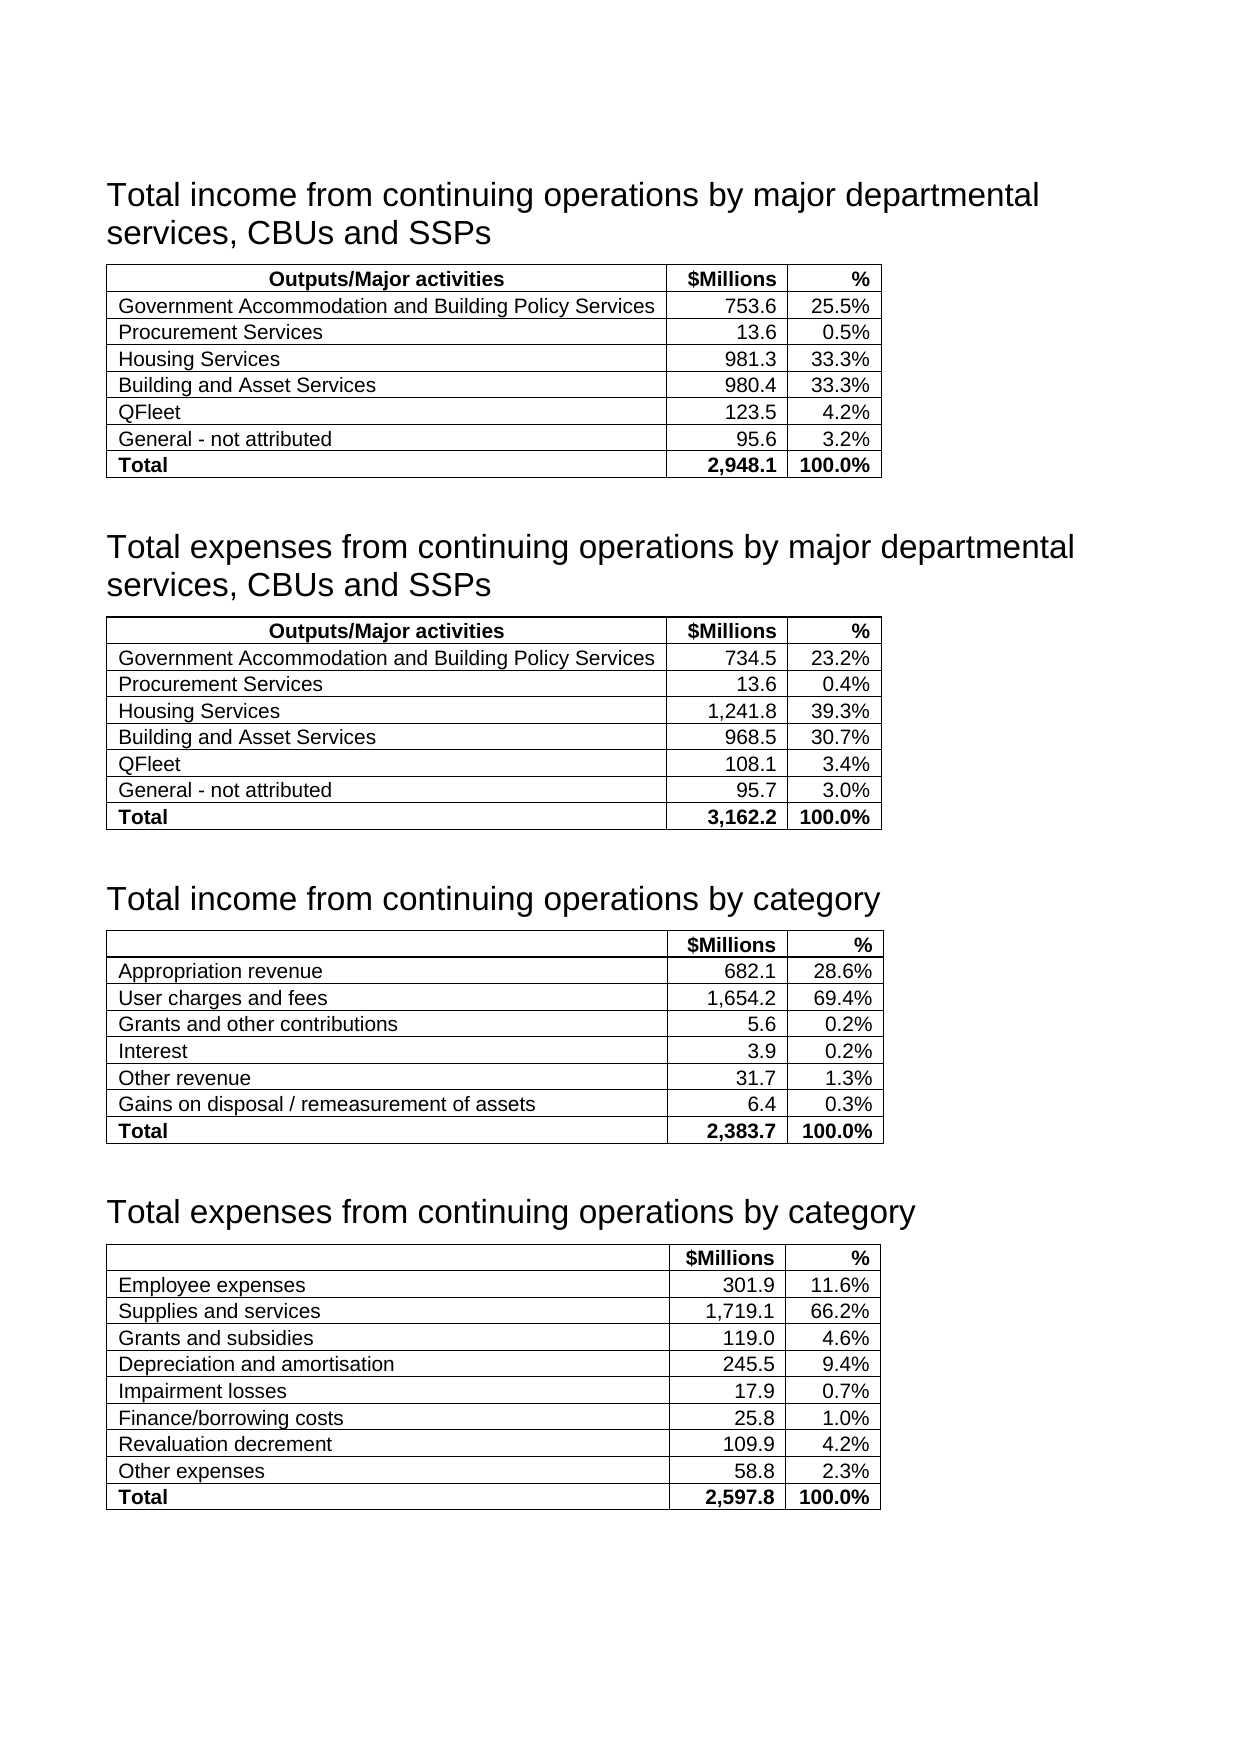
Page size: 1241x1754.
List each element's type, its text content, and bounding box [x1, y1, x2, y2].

table_cell Housing Services [107, 345, 666, 371]
table_cell 95.6 [667, 425, 787, 450]
table_cell 2,948.1 [667, 451, 787, 477]
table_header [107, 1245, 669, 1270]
table_cell 33.3% [788, 345, 881, 371]
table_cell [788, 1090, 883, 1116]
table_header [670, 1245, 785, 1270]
table_cell Procurement Services [107, 671, 666, 696]
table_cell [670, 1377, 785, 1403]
table_cell 23.2% [788, 644, 881, 669]
table_cell 753.6 [667, 292, 787, 317]
table_cell 100.0% [788, 451, 881, 477]
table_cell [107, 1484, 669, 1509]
table_cell 123.5 [667, 398, 787, 424]
table_cell 28.6% [788, 958, 883, 983]
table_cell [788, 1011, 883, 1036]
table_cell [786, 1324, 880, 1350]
table_cell 968.5 [667, 724, 787, 749]
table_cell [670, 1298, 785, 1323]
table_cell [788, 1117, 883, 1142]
table_cell 4.2% [788, 398, 881, 424]
table_cell 3.4% [788, 750, 881, 776]
table_cell 0.5% [788, 319, 881, 344]
table_cell 39.3% [788, 697, 881, 723]
table_cell 100.0% [788, 803, 881, 829]
table_cell QFleet [107, 398, 666, 424]
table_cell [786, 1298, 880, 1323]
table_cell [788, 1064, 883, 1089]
table_cell 981.3 [667, 345, 787, 371]
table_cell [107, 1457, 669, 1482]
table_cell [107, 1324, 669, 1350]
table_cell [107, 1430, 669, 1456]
table_cell Appropriation revenue [107, 958, 667, 983]
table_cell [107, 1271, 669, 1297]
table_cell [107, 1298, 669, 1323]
table_header % [788, 931, 883, 956]
table_header [107, 931, 667, 956]
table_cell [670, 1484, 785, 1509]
table_header $Millions [667, 265, 787, 291]
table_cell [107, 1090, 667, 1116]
table_cell 3,162.2 [667, 803, 787, 829]
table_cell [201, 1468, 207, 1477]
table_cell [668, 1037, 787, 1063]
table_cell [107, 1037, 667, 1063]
table_cell 33.3% [788, 372, 881, 397]
table_header $Millions [668, 931, 787, 956]
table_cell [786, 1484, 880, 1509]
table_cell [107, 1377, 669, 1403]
table_cell 1,241.8 [667, 697, 787, 723]
table_cell Housing Services [107, 697, 666, 723]
table_cell 13.6 [667, 671, 787, 696]
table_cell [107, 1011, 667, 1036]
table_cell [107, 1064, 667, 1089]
table_cell User charges and fees [107, 984, 667, 1009]
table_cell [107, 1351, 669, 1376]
table_cell 0.4% [788, 671, 881, 696]
table_header Outputs/Major activities [107, 265, 666, 291]
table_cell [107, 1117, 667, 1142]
subtitle Total expenses from continuing operations by category [106, 1192, 1134, 1231]
table_cell 3.2% [788, 425, 881, 450]
table_cell Building and Asset Services [107, 372, 666, 397]
table_cell 108.1 [667, 750, 787, 776]
table_cell 95.7 [667, 777, 787, 802]
table_cell 3.0% [788, 777, 881, 802]
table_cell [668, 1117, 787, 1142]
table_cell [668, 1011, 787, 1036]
table_cell 682.1 [668, 958, 787, 983]
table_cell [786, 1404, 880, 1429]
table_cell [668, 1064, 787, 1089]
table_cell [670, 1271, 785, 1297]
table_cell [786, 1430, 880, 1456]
table_cell Government Accommodation and Building Policy Services [107, 644, 666, 669]
table_header % [788, 618, 881, 643]
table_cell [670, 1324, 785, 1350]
table_cell General - not attributed [107, 777, 666, 802]
table_cell 1,654.2 [668, 984, 787, 1009]
table_cell Total [107, 451, 666, 477]
table_cell Total [107, 803, 666, 829]
table_header % [788, 265, 881, 291]
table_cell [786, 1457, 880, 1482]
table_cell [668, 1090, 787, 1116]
subtitle Total income from continuing operations by major departmental services, CBUs and SSPs [106, 175, 1134, 252]
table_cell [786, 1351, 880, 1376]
subtitle Total income from continuing operations by category [106, 879, 1134, 917]
table_cell 30.7% [788, 724, 881, 749]
table_cell 69.4% [788, 984, 883, 1009]
table_cell General - not attributed [107, 425, 666, 450]
table_cell 734.5 [667, 644, 787, 669]
table_cell 25.5% [788, 292, 881, 317]
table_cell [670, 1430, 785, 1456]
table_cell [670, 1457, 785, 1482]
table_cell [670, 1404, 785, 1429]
subtitle Total expenses from continuing operations by major departmental services, CBUs and SSPs [106, 527, 1134, 604]
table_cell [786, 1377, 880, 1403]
table_cell 13.6 [667, 319, 787, 344]
table_cell Procurement Services [107, 319, 666, 344]
table_cell Building and Asset Services [107, 724, 666, 749]
table_cell QFleet [107, 750, 666, 776]
table_header Outputs/Major activities [107, 618, 666, 643]
table_header $Millions [667, 618, 787, 643]
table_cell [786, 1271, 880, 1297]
table_cell Government Accommodation and Building Policy Services [107, 292, 666, 317]
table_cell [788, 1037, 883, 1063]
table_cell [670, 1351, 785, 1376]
table_cell 980.4 [667, 372, 787, 397]
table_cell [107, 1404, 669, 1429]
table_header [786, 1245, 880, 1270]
